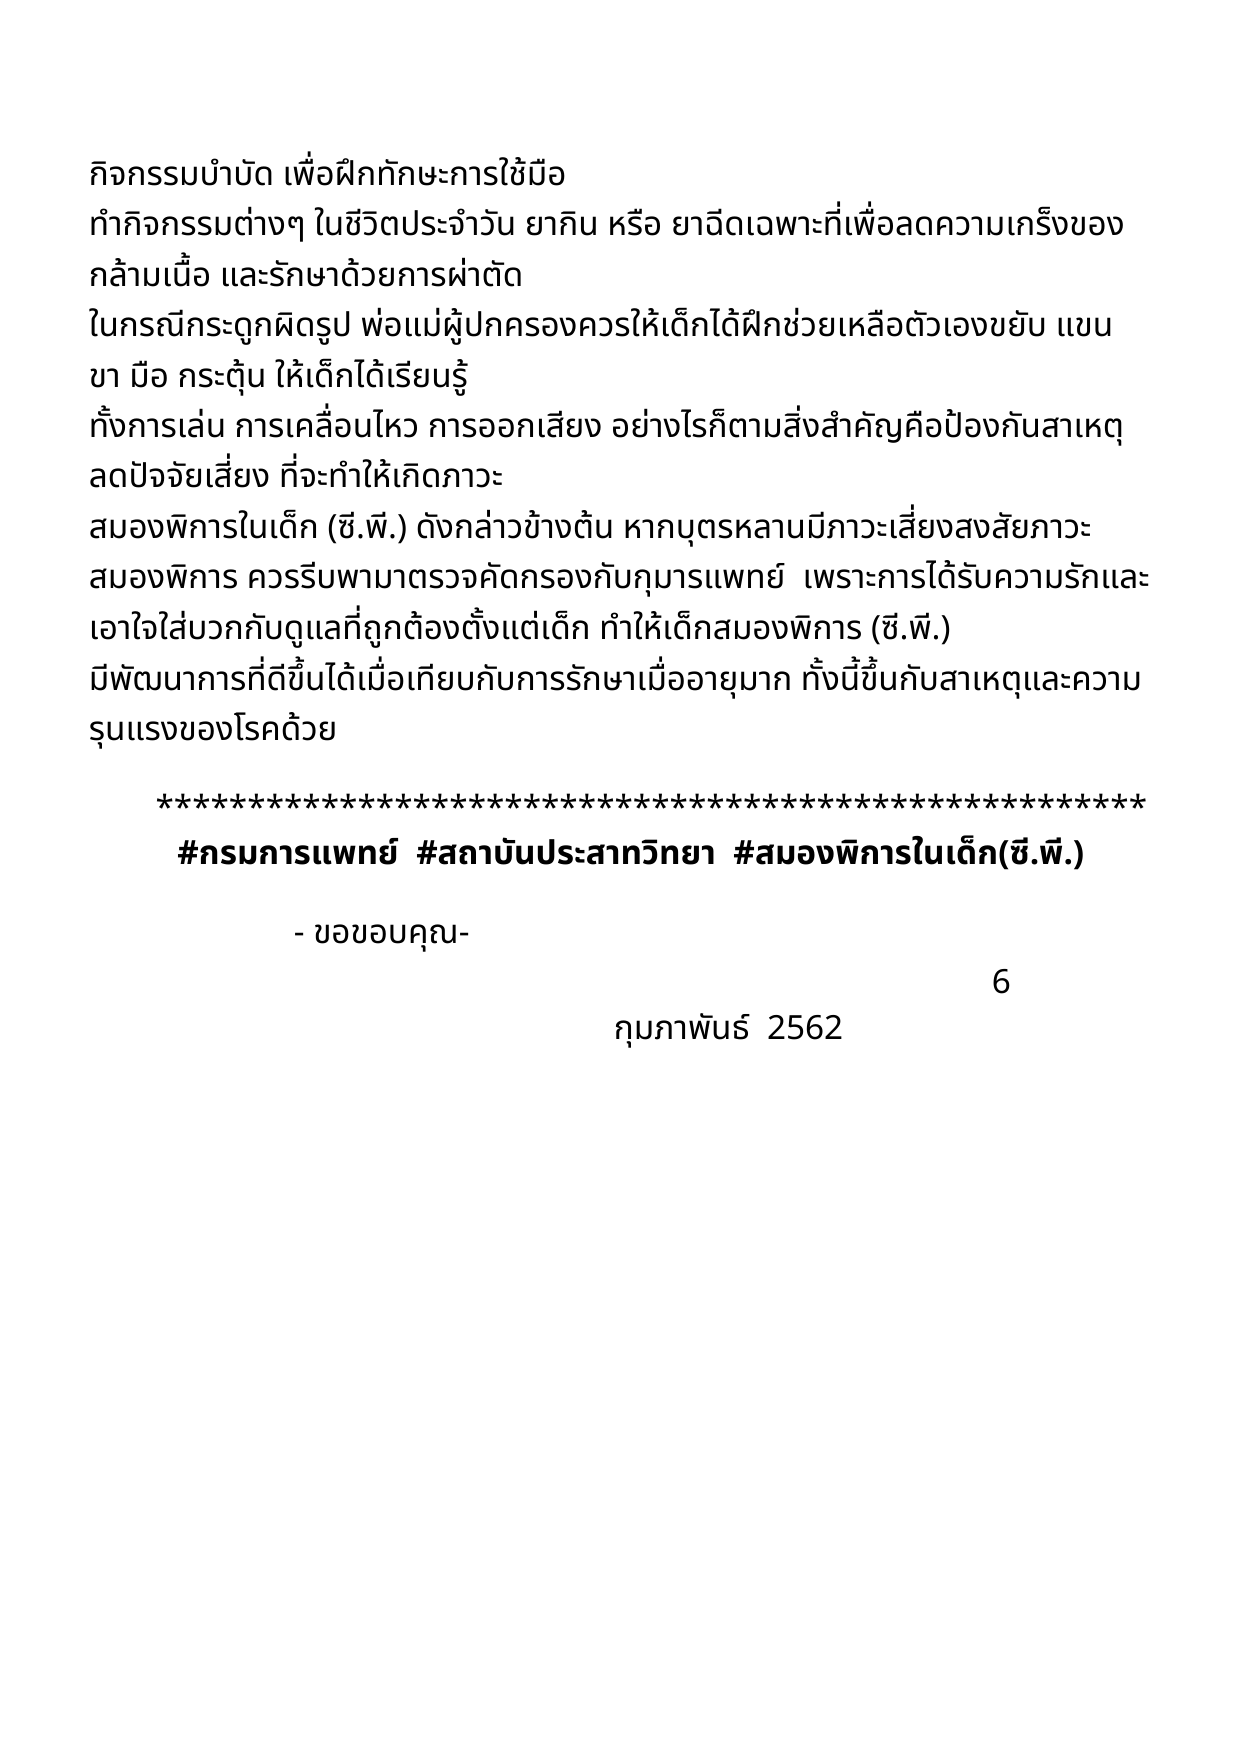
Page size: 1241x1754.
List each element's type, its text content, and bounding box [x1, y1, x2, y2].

text #กรมการแพทย์ #สถาบันประสาทวิทยา #สมองพิการในเด็ก(ซี.พี.) [89, 829, 1152, 879]
text - ขอขอบคุณ- [89, 879, 1152, 958]
text ****************************************************** [89, 783, 1152, 829]
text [89, 150, 1152, 755]
text 6 กุมภาพันธ์ 2562 [614, 958, 1152, 1054]
